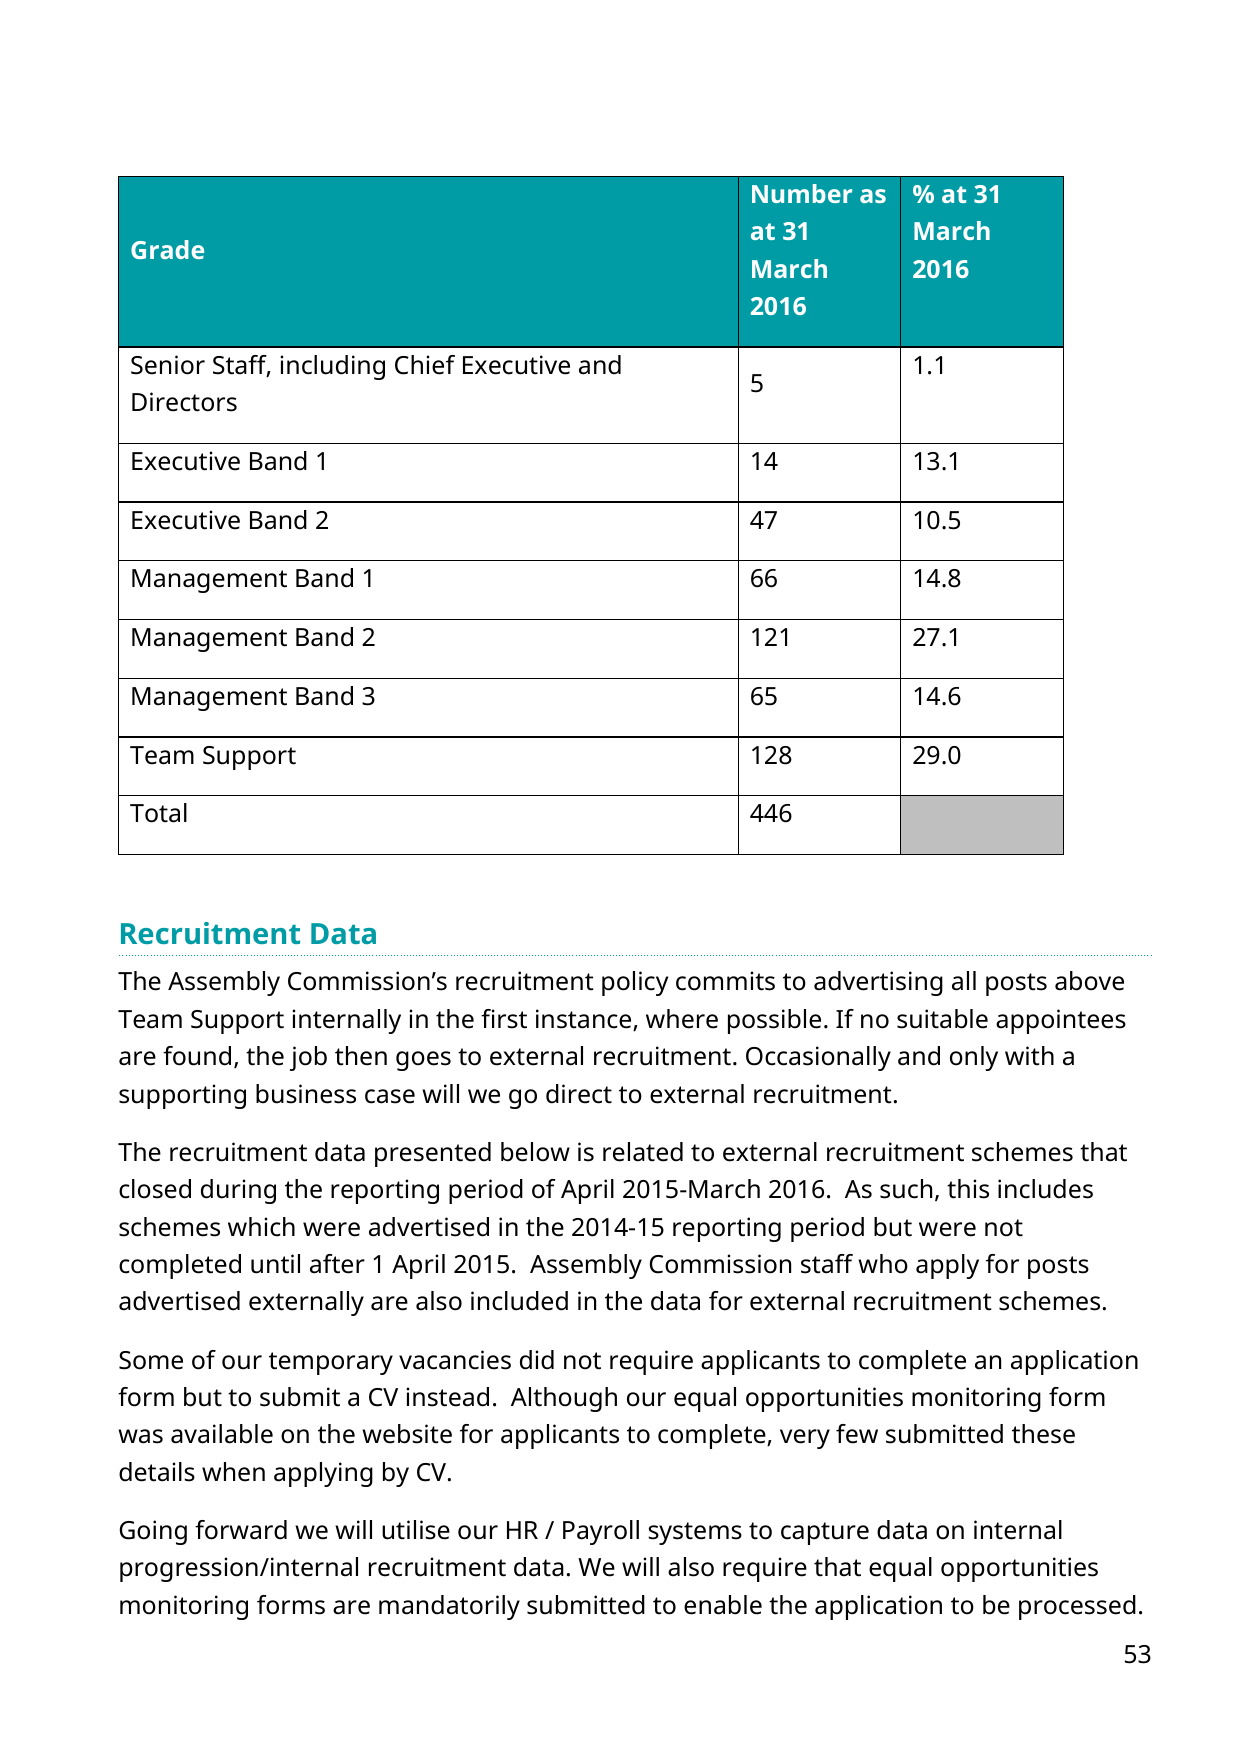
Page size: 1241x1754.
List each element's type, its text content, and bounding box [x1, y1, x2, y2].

table_cell [901, 796, 1063, 854]
table_header Number as at 31 March 2016 [739, 177, 900, 346]
table_cell 47 [739, 503, 900, 560]
table_cell 65 [739, 679, 900, 736]
table_cell 128 [739, 738, 900, 795]
table_cell Executive Band 1 [119, 444, 738, 501]
table_cell 121 [739, 620, 900, 678]
table_cell 13.1 [901, 444, 1063, 501]
text The recruitment data presented below is related to external recruitment schemes that closed during the reporting period of April 2015-March 2016. As such, this includes schemes which were advertised in the 2014-15 reporting period but were not completed until after 1 April 2015. Assembly Commission staff who apply for posts advertised externally are also included in the data for external recruitment schemes. [118, 1134, 1152, 1318]
table_cell Executive Band 2 [119, 503, 738, 560]
table_cell Senior Staff, including Chief Executive and Directors [119, 348, 738, 443]
subtitle Recruitment Data [118, 913, 1152, 956]
table_cell 14 [739, 444, 900, 501]
table_cell 446 [739, 796, 900, 854]
table_cell 29.0 [901, 738, 1063, 795]
table_cell 14.6 [901, 679, 1063, 736]
table_cell 5 [739, 348, 900, 443]
table_cell 27.1 [901, 620, 1063, 678]
table_header % at 31 March 2016 [901, 177, 1063, 346]
table_cell 66 [739, 561, 900, 619]
text Some of our temporary vacancies did not require applicants to complete an application form but to submit a CV instead. Although our equal opportunities monitoring form was available on the website for applicants to complete, very few submitted these details when applying by CV. [118, 1342, 1152, 1488]
table_cell Management Band 1 [119, 561, 738, 619]
text The Assembly Commission’s recruitment policy commits to advertising all posts above Team Support internally in the first instance, where possible. If no suitable appointees are found, the job then goes to external recruitment. Occasionally and only with a supporting business case will we go direct to external recruitment. [118, 964, 1152, 1110]
table_cell 10.5 [901, 503, 1063, 560]
table_cell Management Band 2 [119, 620, 738, 678]
table_cell 1.1 [901, 348, 1063, 443]
table_header Grade [119, 177, 738, 346]
table_cell 14.8 [901, 561, 1063, 619]
text Going forward we will utilise our HR / Payroll systems to capture data on internal progression/internal recruitment data. We will also require that equal opportunities monitoring forms are mandatorily submitted to enable the application to be processed. [118, 1513, 1152, 1622]
table_cell Total [119, 796, 738, 854]
table_cell Team Support [119, 738, 738, 795]
table_cell Management Band 3 [119, 679, 738, 736]
